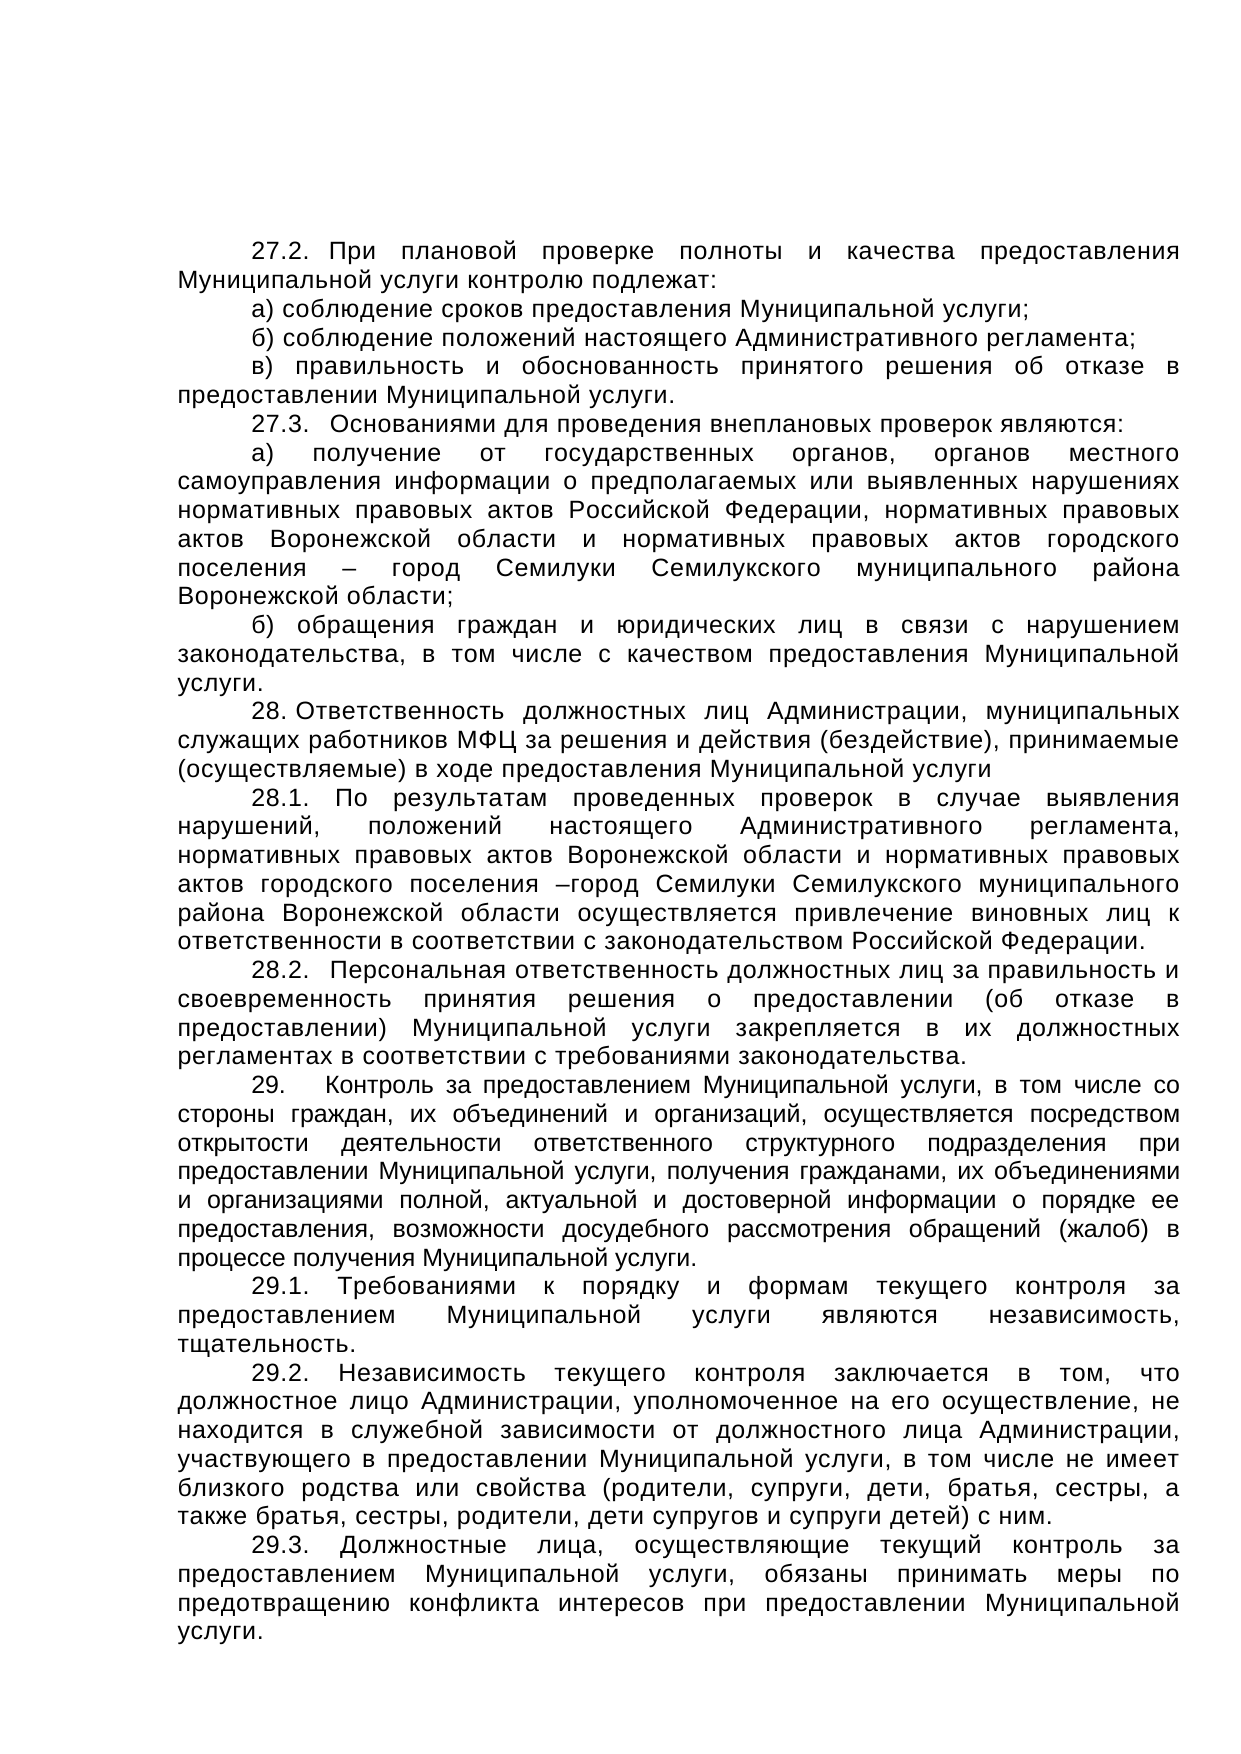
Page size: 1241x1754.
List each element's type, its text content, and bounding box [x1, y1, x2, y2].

text б) соблюдение положений настоящего Административного регламента; [177, 322, 1181, 351]
list Основаниями для проведения внеплановых проверок являются: [177, 409, 1181, 437]
text 29.3. Должностные лица, осуществляющие текущий контроль за предоставлением Муниципальной услуги, обязаны принимать меры по предотвращению конфликта интересов при предоставлении Муниципальной услуги. [177, 1530, 1181, 1645]
text в) правильность и обоснованность принятого решения об отказе в предоставлении Муниципальной услуги. [177, 351, 1181, 409]
text б) обращения граждан и юридических лиц в связи с нарушением законодательства, в том числе с качеством предоставления Муниципальной услуги. [177, 610, 1181, 696]
text 29.1. Требованиями к порядку и формам текущего контроля за предоставлением Муниципальной услуги являются независимость, тщательность. [177, 1271, 1181, 1357]
text 28.1. По результатам проведенных проверок в случае выявления нарушений, положений настоящего Административного регламента, нормативных правовых актов Воронежской области и нормативных правовых актов городского поселения –город Семилуки Семилукского муниципального района Воронежской области осуществляется привлечение виновных лиц к ответственности в соответствии с законодательством Российской Федерации. [177, 782, 1181, 955]
text 29.2. Независимость текущего контроля заключается в том, что должностное лицо Администрации, уполномоченное на его осуществление, не находится в служебной зависимости от должностного лица Администрации, участвующего в предоставлении Муниципальной услуги, в том числе не имеет близкого родства или свойства (родители, супруги, дети, братья, сестры, а также братья, сестры, родители, дети супругов и супруги детей) с ним. [177, 1357, 1181, 1530]
list Персональная ответственность должностных лиц за правильность и своевременность принятия решения о предоставлении (об отказе в предоставлении) Муниципальной услуги закрепляется в их должностных регламентах в соответствии с требованиями законодательства. [177, 955, 1181, 1070]
list Контроль за предоставлением Муниципальной услуги, в том числе со стороны граждан, их объединений и организаций, осуществляется посредством открытости деятельности ответственного структурного подразделения при предоставлении Муниципальной услуги, получения гражданами, их объединениями и организациями полной, актуальной и достоверной информации о порядке ее предоставления, возможности досудебного рассмотрения обращений (жалоб) в процессе получения Муниципальной услуги. [177, 1070, 1181, 1271]
list Ответственность должностных лиц Администрации, муниципальных служащих работников МФЦ за решения и действия (бездействие), принимаемые (осуществляемые) в ходе предоставления Муниципальной услуги [177, 696, 1181, 782]
text а) получение от государственных органов, органов местного самоуправления информации о предполагаемых или выявленных нарушениях нормативных правовых актов Российской Федерации, нормативных правовых актов Воронежской области и нормативных правовых актов городского поселения – город Семилуки Семилукского муниципального района Воронежской области; [177, 437, 1181, 610]
text а) соблюдение сроков предоставления Муниципальной услуги; [177, 294, 1181, 322]
list При плановой проверке полноты и качества предоставления Муниципальной услуги контролю подлежат: [177, 236, 1181, 294]
